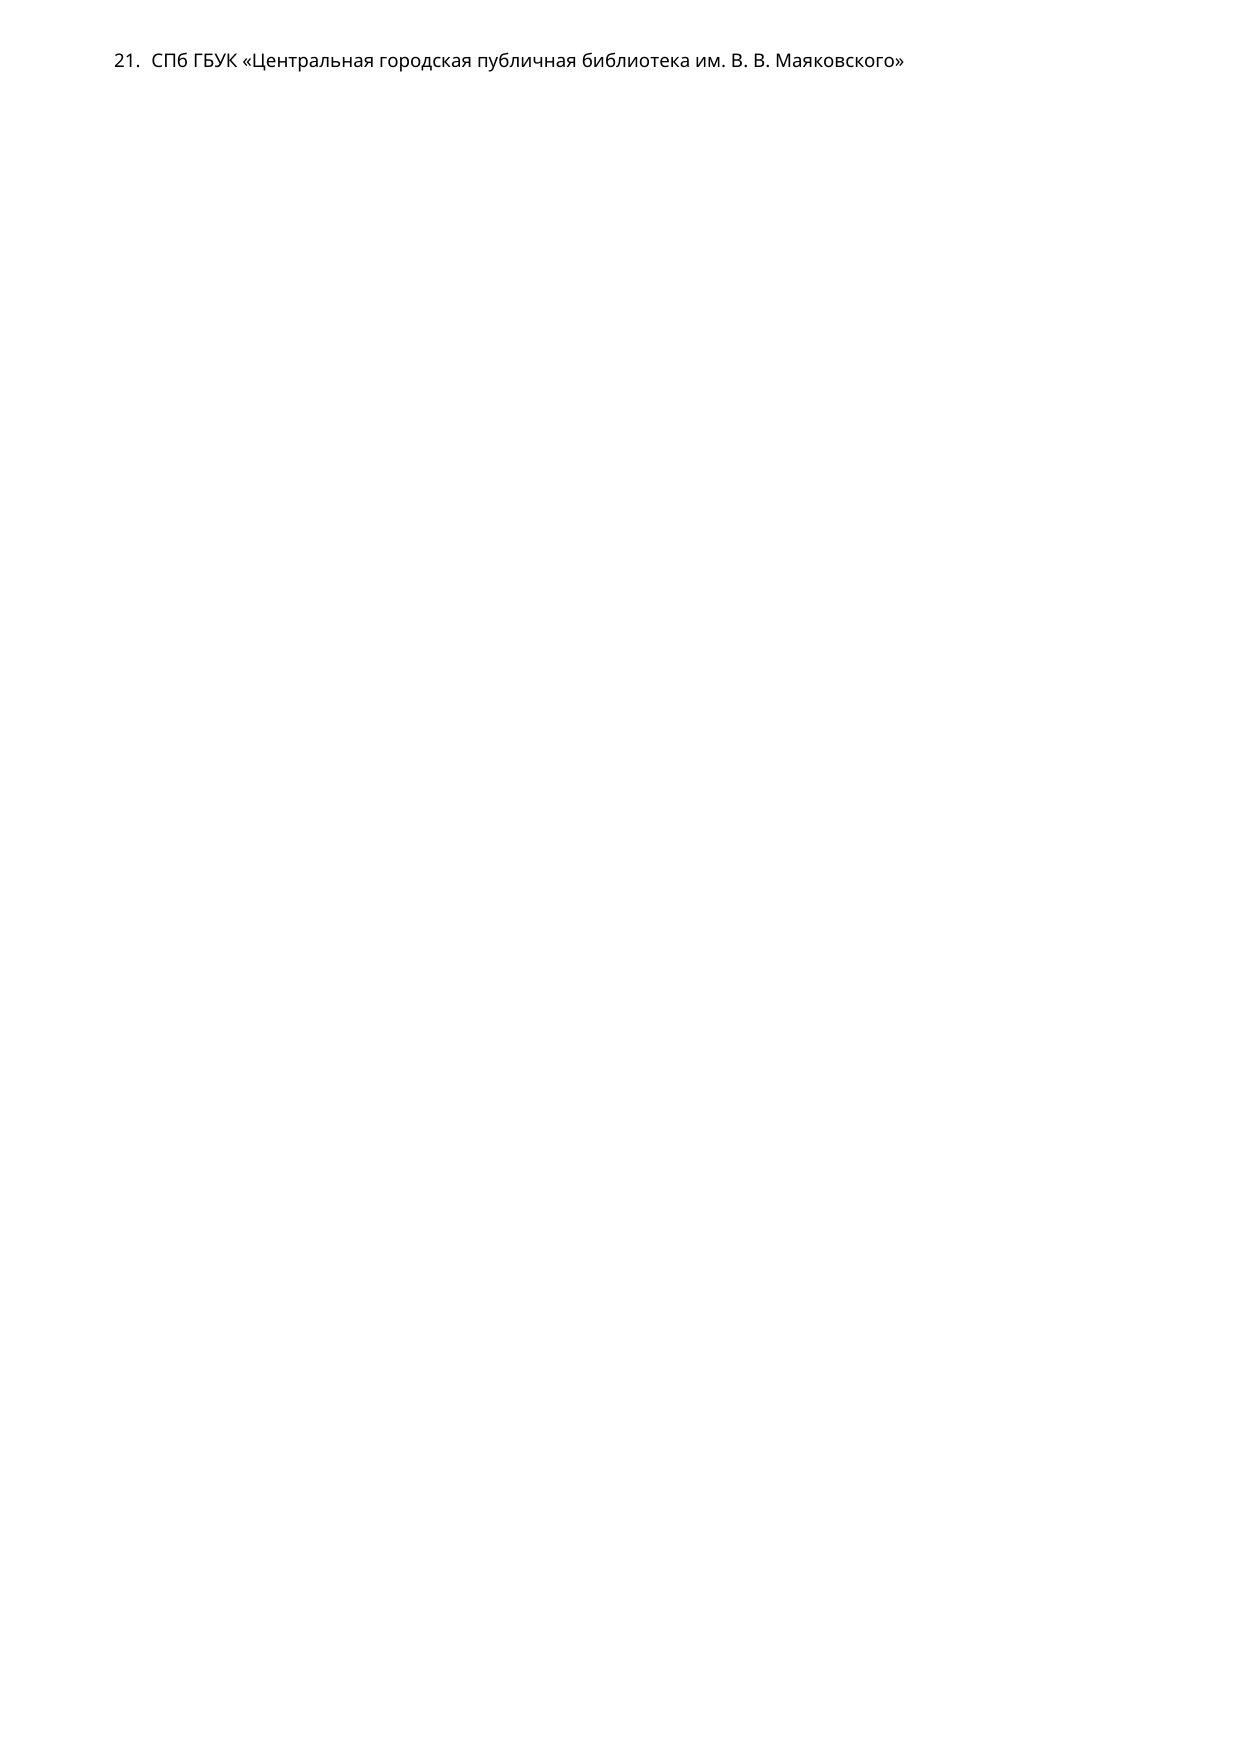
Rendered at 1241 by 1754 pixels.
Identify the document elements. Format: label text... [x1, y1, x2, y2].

list СПб ГБУК «Центральная городская публичная библиотека им. В. В. Маяковского» [114, 47, 1163, 73]
